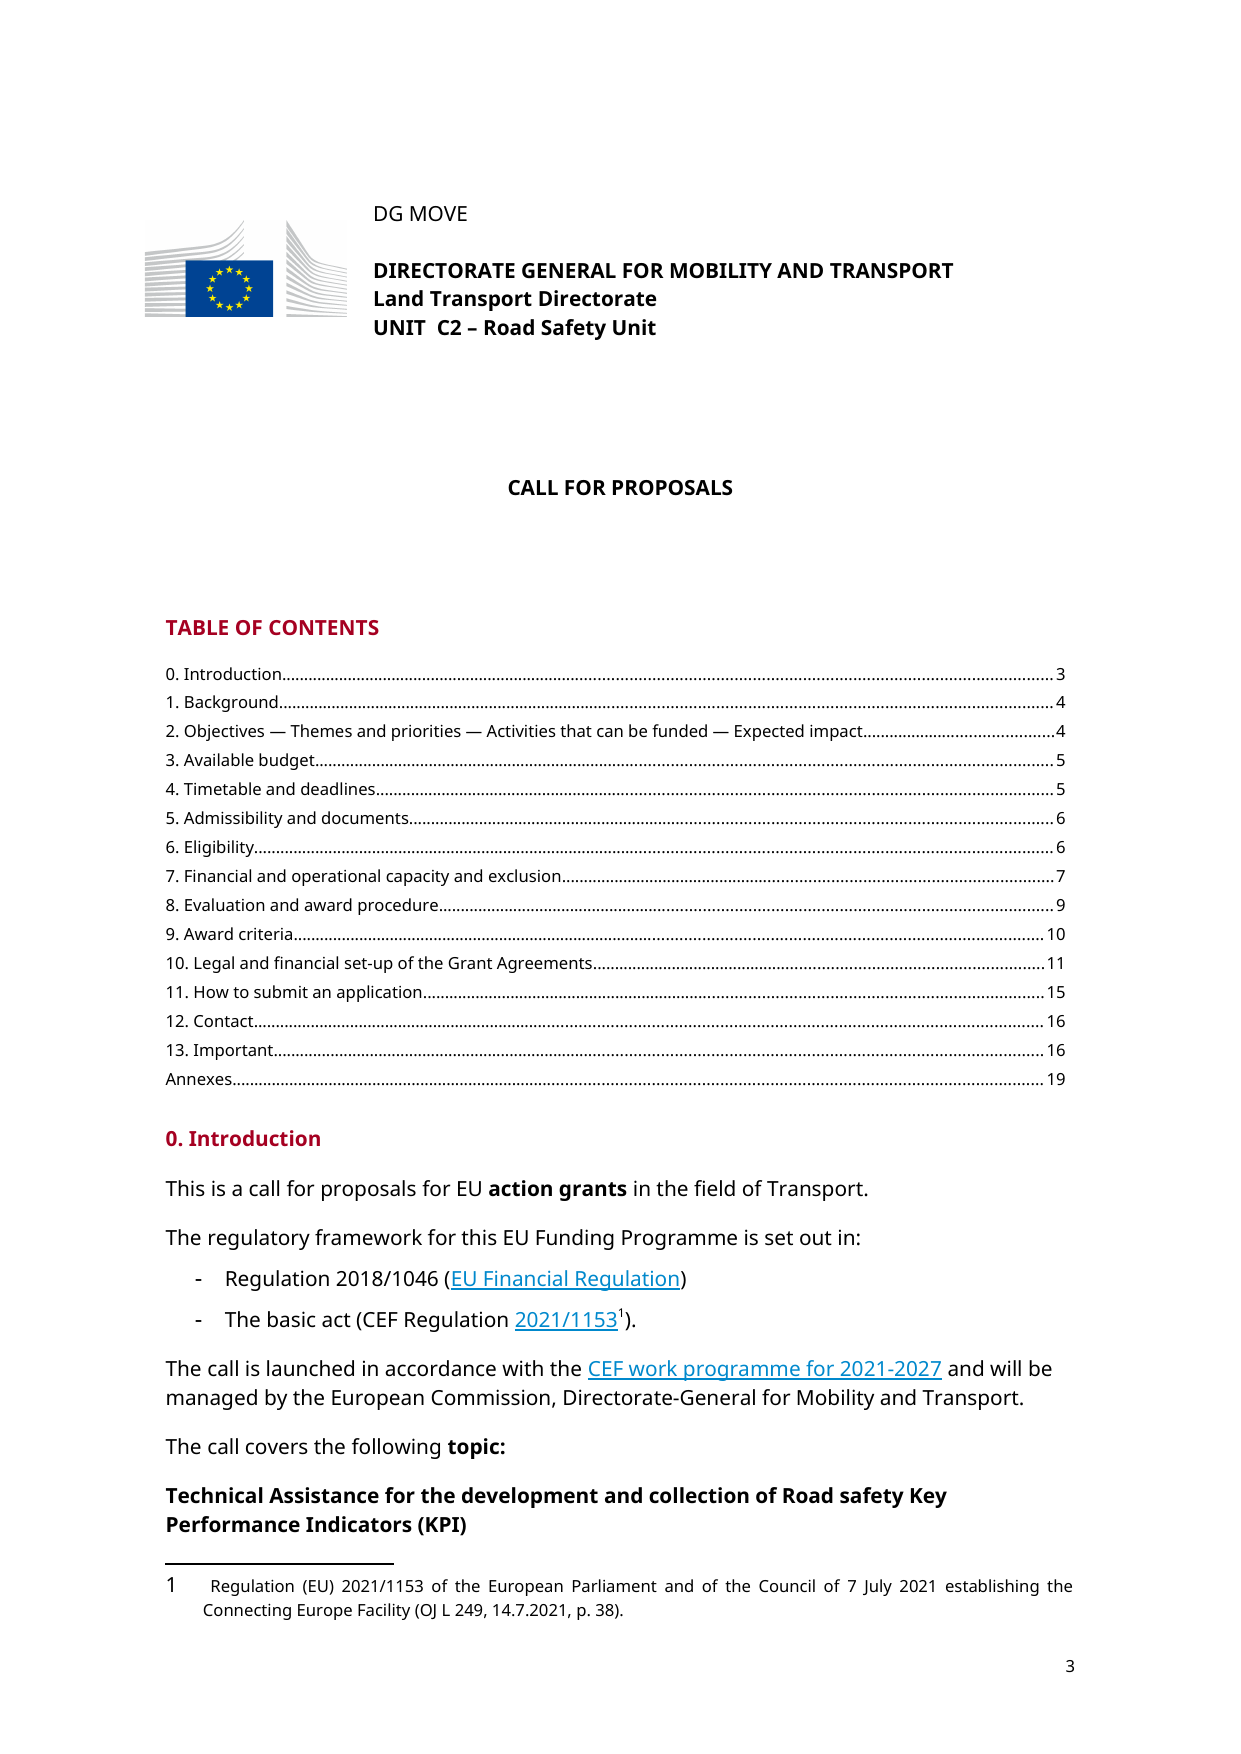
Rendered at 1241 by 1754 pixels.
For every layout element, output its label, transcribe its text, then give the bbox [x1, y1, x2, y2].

text 6. Eligibility 6 [165, 836, 1075, 859]
table_header [127, 163, 364, 350]
list Regulation 2018/1046 (EU Financial Regulation) [195, 1264, 1075, 1292]
text 1. Background 4 [165, 691, 1075, 714]
text 9. Award criteria 10 [165, 923, 1075, 946]
text 4. Timetable and deadlines 5 [165, 778, 1075, 801]
text 0. Introduction 3 [165, 662, 1075, 685]
text 5. Admissibility and documents 6 [165, 807, 1075, 830]
text 3. Available budget 5 [165, 749, 1075, 772]
subtitle 0. Introduction [165, 1124, 1075, 1153]
text CALL FOR PROPOSALS [165, 473, 1075, 502]
text 11. How to submit an application 15 [165, 981, 1075, 1003]
text The regulatory framework for this EU Funding Programme is set out in: [165, 1223, 1075, 1252]
text Technical Assistance for the development and collection of Road safety Key Performance Indicators (KPI) [165, 1481, 1075, 1538]
picture [144, 220, 347, 317]
text The call is launched in accordance with the CEF work programme for 2021-2027 and will be managed by the European Commission, Directorate-General for Mobility and Transport. [165, 1354, 1075, 1411]
text 7. Financial and operational capacity and exclusion 7 [165, 865, 1075, 888]
text 8. Evaluation and award procedure 9 [165, 894, 1075, 917]
list The basic act (CEF Regulation 2021/1153). [195, 1305, 1075, 1333]
text The call covers the following topic: [165, 1432, 1075, 1460]
text This is a call for proposals for EU action grants in the field of Transport. [165, 1174, 1075, 1202]
table_header DG MOVE DIRECTORATE GENERAL FOR MOBILITY AND TRANSPORT Land Transport Directorate UNIT C2 – Road Safety Unit [365, 163, 1113, 350]
text 10. Legal and financial set-up of the Grant Agreements 11 [165, 952, 1075, 974]
text 12. Contact 16 [165, 1010, 1075, 1032]
text 2. Objectives — Themes and priorities — Activities that can be funded — Expected impact 4 [165, 720, 1075, 743]
text Annexes 19 [165, 1068, 1075, 1090]
text 13. Important 16 [165, 1039, 1075, 1061]
text TABLE OF CONTENTS [165, 613, 1075, 641]
